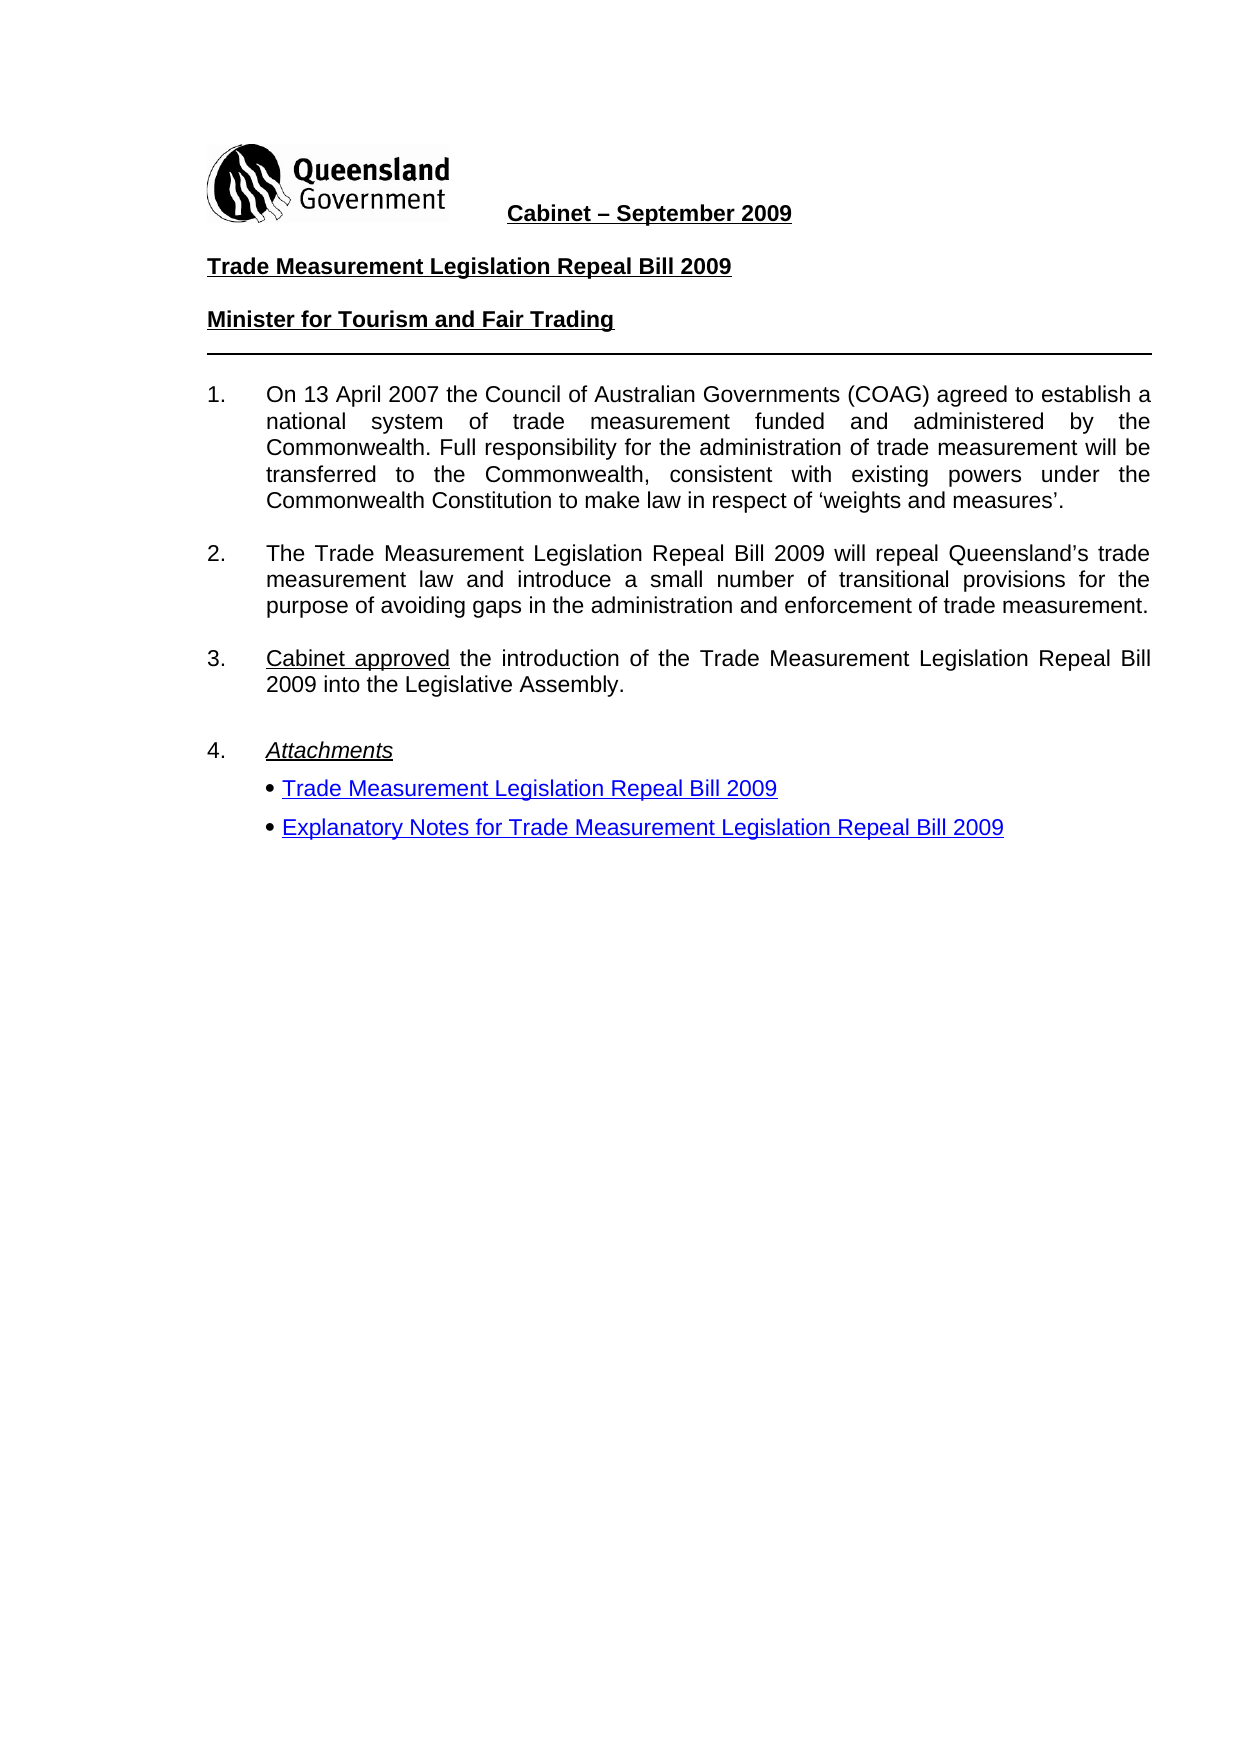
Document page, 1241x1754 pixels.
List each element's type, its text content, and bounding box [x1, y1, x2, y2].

list Attachments [207, 737, 1152, 763]
list On the Council of Australian Governments (COAG) agreed to establish a national system of trade measurement funded and administered by the Commonwealth. Full responsibility for the administration of trade measurement will be transferred to the Commonwealth, consistent with existing powers under the Commonwealth Constitution to make law in respect of ‘weights and measures’. [207, 381, 1152, 513]
list Cabinet approved the introduction of the Trade Measurement Legislation Repeal Bill 2009 into the Legislative Assembly. [207, 645, 1152, 698]
list Trade Measurement Legislation Repeal Bill 2009 [266, 775, 1152, 802]
list The Trade Measurement Legislation Repeal Bill 2009 will repeal Queensland’s trade measurement law and introduce a small number of transitional provisions for the purpose of avoiding gaps in the administration and enforcement of trade measurement. [207, 539, 1152, 619]
picture [206, 144, 449, 223]
list Explanatory Notes for Trade Measurement Legislation Repeal Bill 2009 [266, 814, 1152, 841]
